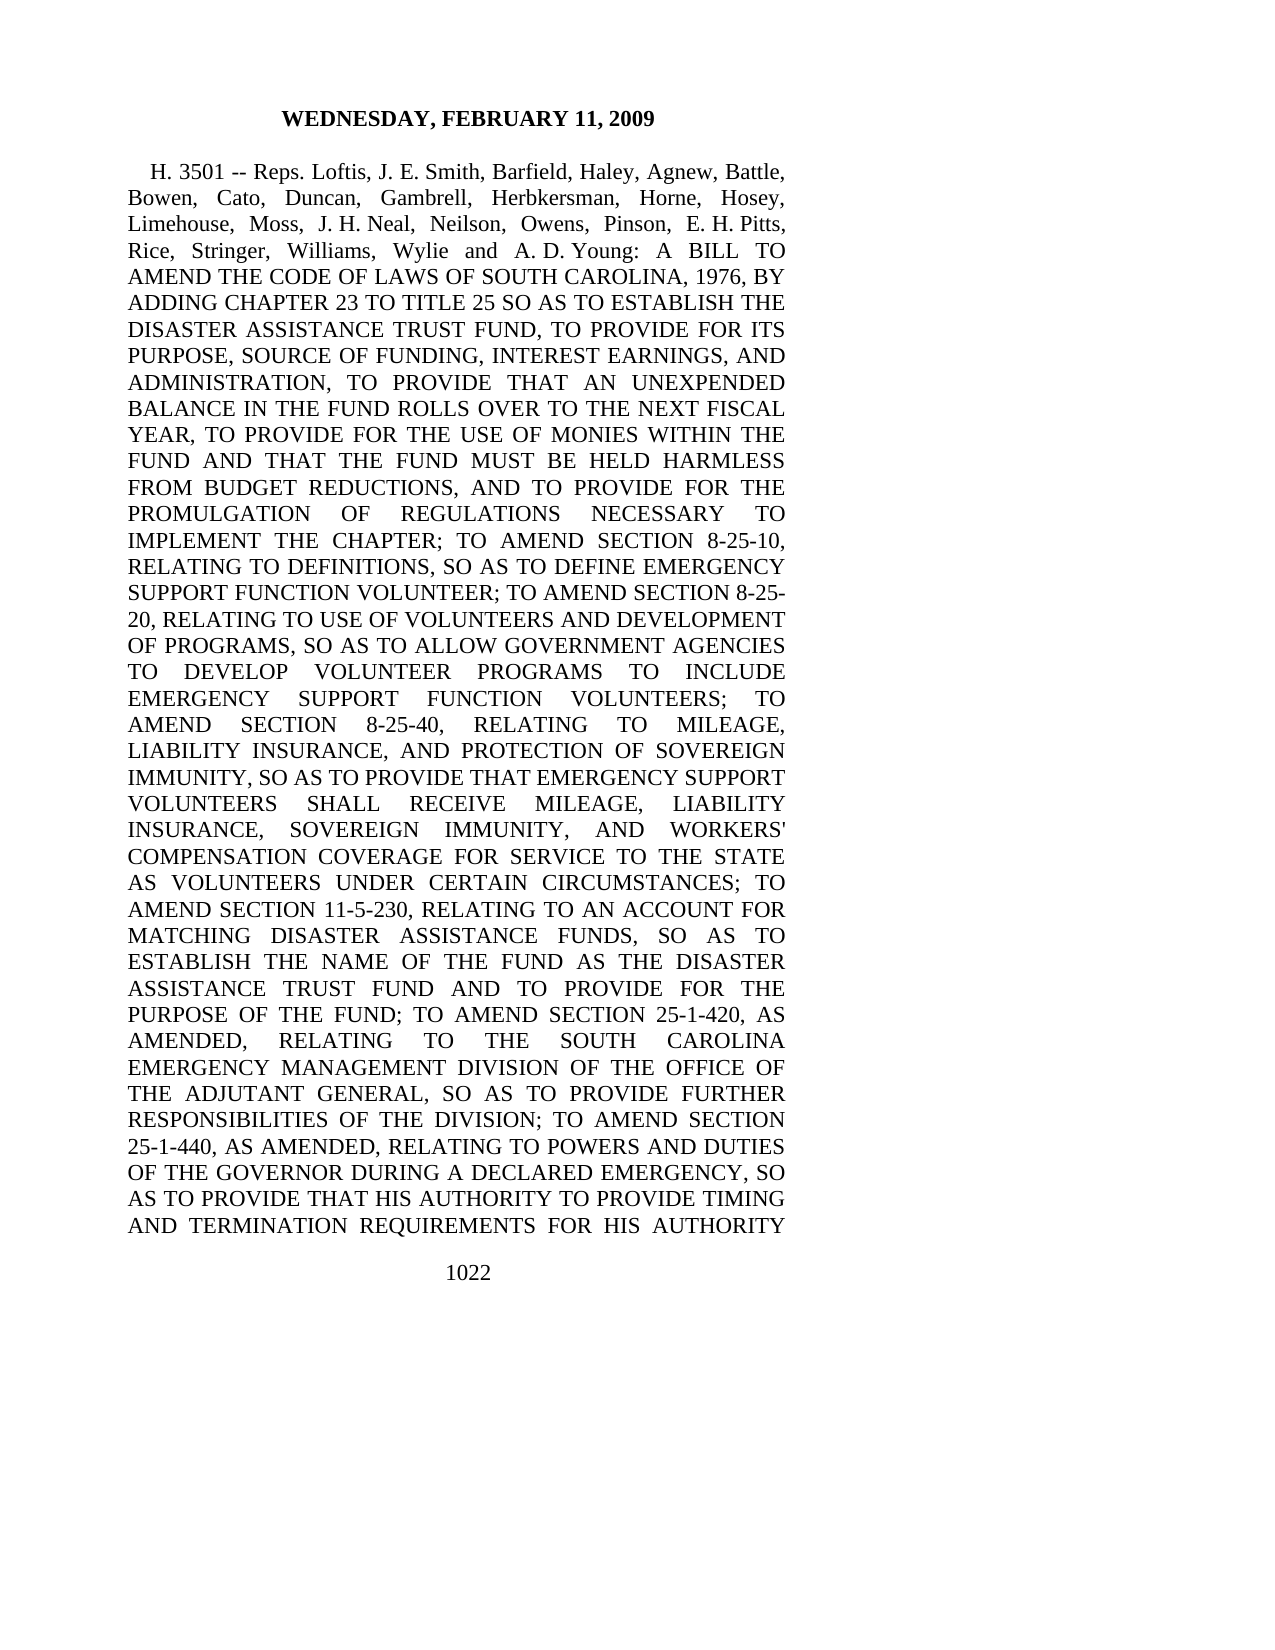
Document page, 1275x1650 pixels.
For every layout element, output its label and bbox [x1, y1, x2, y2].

text [127, 158, 786, 1238]
